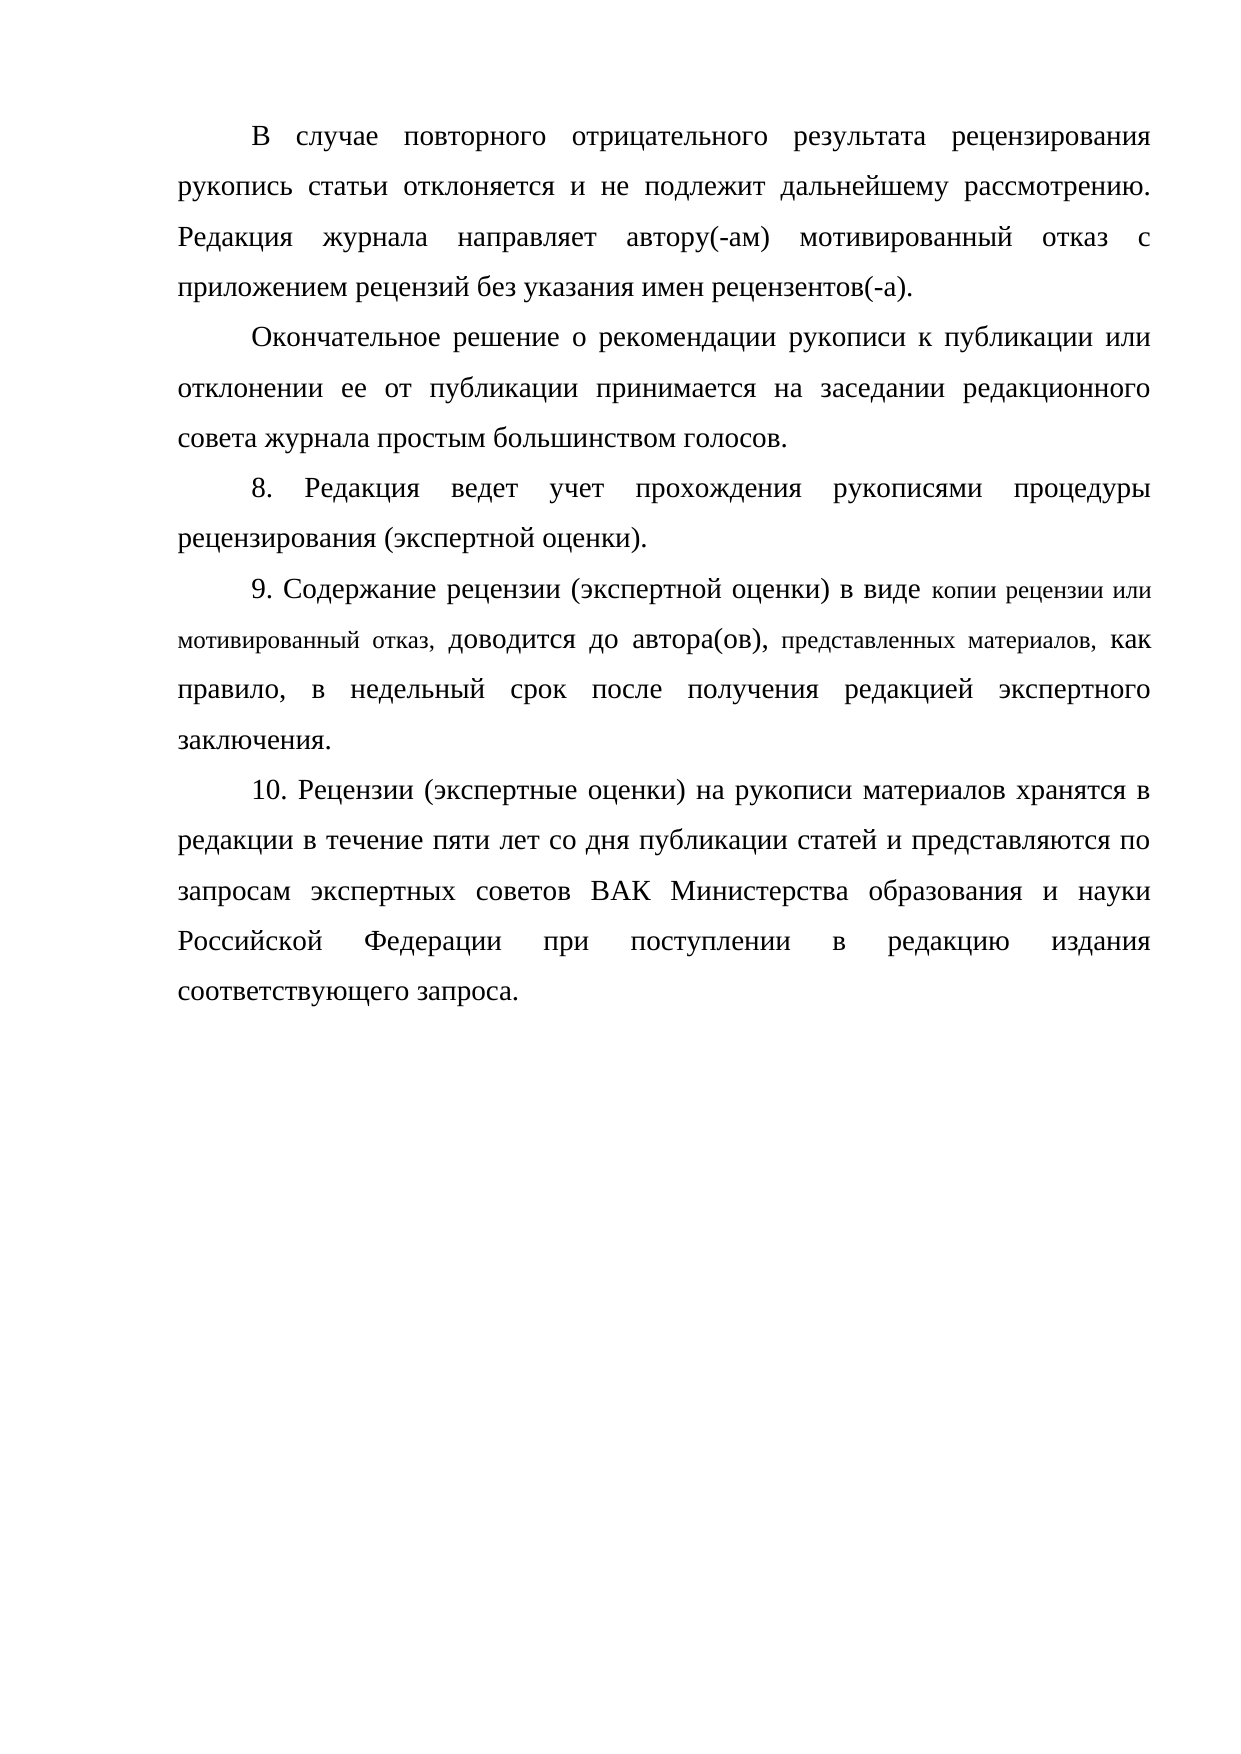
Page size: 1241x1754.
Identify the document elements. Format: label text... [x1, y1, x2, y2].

text 9. Содержание рецензии (экспертной оценки) в виде копии рецензии или мотивированный отказ, доводится до автора(ов), представленных материалов, как правило, в недельный срок после получения редакцией экспертного заключения. [177, 571, 1152, 755]
text 10. Рецензии (экспертные оценки) на рукописи материалов хранятся в редакции в течение пяти лет со дня публикации статей и представляются по запросам экспертных советов ВАК Министерства образования и науки Российской Федерации при поступлении в редакцию издания соответствующего запроса. [177, 772, 1152, 1007]
text В случае повторного отрицательного результата рецензирования рукопись статьи отклоняется и не подлежит дальнейшему рассмотрению. Редакция журнала направляет автору(-ам) мотивированный отказ с приложением рецензий без указания имен рецензентов(-а). [177, 118, 1152, 303]
text Окончательное решение о рекомендации рукописи к публикации или отклонении ее от публикации принимается на заседании редакционного совета журнала простым большинством голосов. [177, 319, 1152, 453]
text 8. Редакция ведет учет прохождения рукописями процедуры рецензирования (экспертной оценки). [177, 470, 1152, 554]
